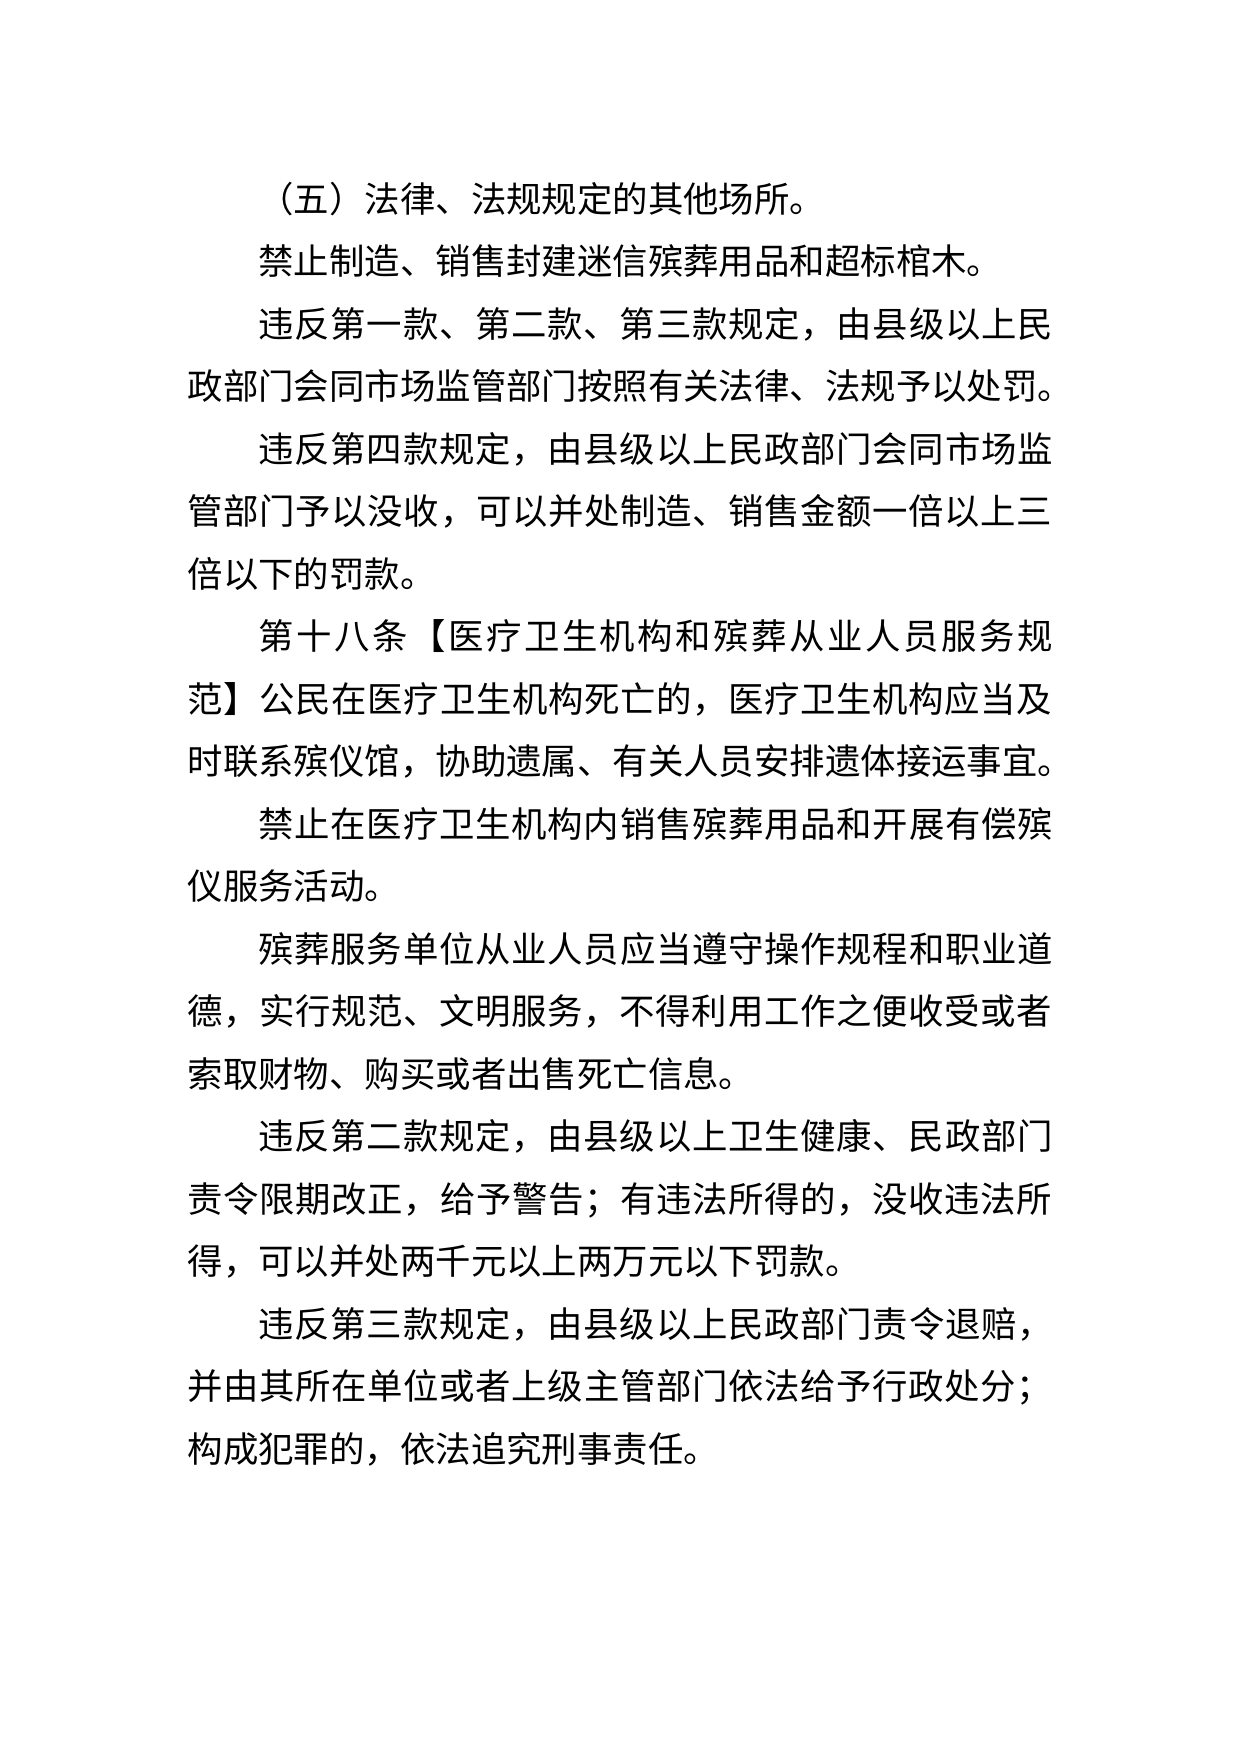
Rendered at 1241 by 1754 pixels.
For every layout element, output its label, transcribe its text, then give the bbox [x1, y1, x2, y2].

text 第十八条【医疗卫生机构和殡葬从业人员服务规范】公民在医疗卫生机构死亡的，医疗卫生机构应当及时联系殡仪馆，协助遗属、有关人员安排遗体接运事宜。 [187, 599, 1053, 787]
text 违反第二款规定，由县级以上卫生健康、民政部门责令限期改正，给予警告；有违法所得的，没收违法所得，可以并处两千元以上两万元以下罚款。 [187, 1099, 1053, 1287]
text 违反第三款规定，由县级以上民政部门责令退赔，并由其所在单位或者上级主管部门依法给予行政处分；构成犯罪的，依法追究刑事责任。 [187, 1287, 1053, 1474]
text 禁止在医疗卫生机构内销售殡葬用品和开展有偿殡仪服务活动。 [187, 787, 1053, 912]
text 违反第一款、第二款、第三款规定，由县级以上民政部门会同市场监管部门按照有关法律、法规予以处罚。 [187, 287, 1053, 412]
text （五）法律、法规规定的其他场所。 [187, 162, 1053, 224]
text 禁止制造、销售封建迷信殡葬用品和超标棺木。 [187, 224, 1053, 287]
text 殡葬服务单位从业人员应当遵守操作规程和职业道德，实行规范、文明服务，不得利用工作之便收受或者索取财物、购买或者出售死亡信息。 [187, 912, 1053, 1099]
text 违反第四款规定，由县级以上民政部门会同市场监管部门予以没收，可以并处制造、销售金额一倍以上三倍以下的罚款。 [187, 412, 1053, 599]
